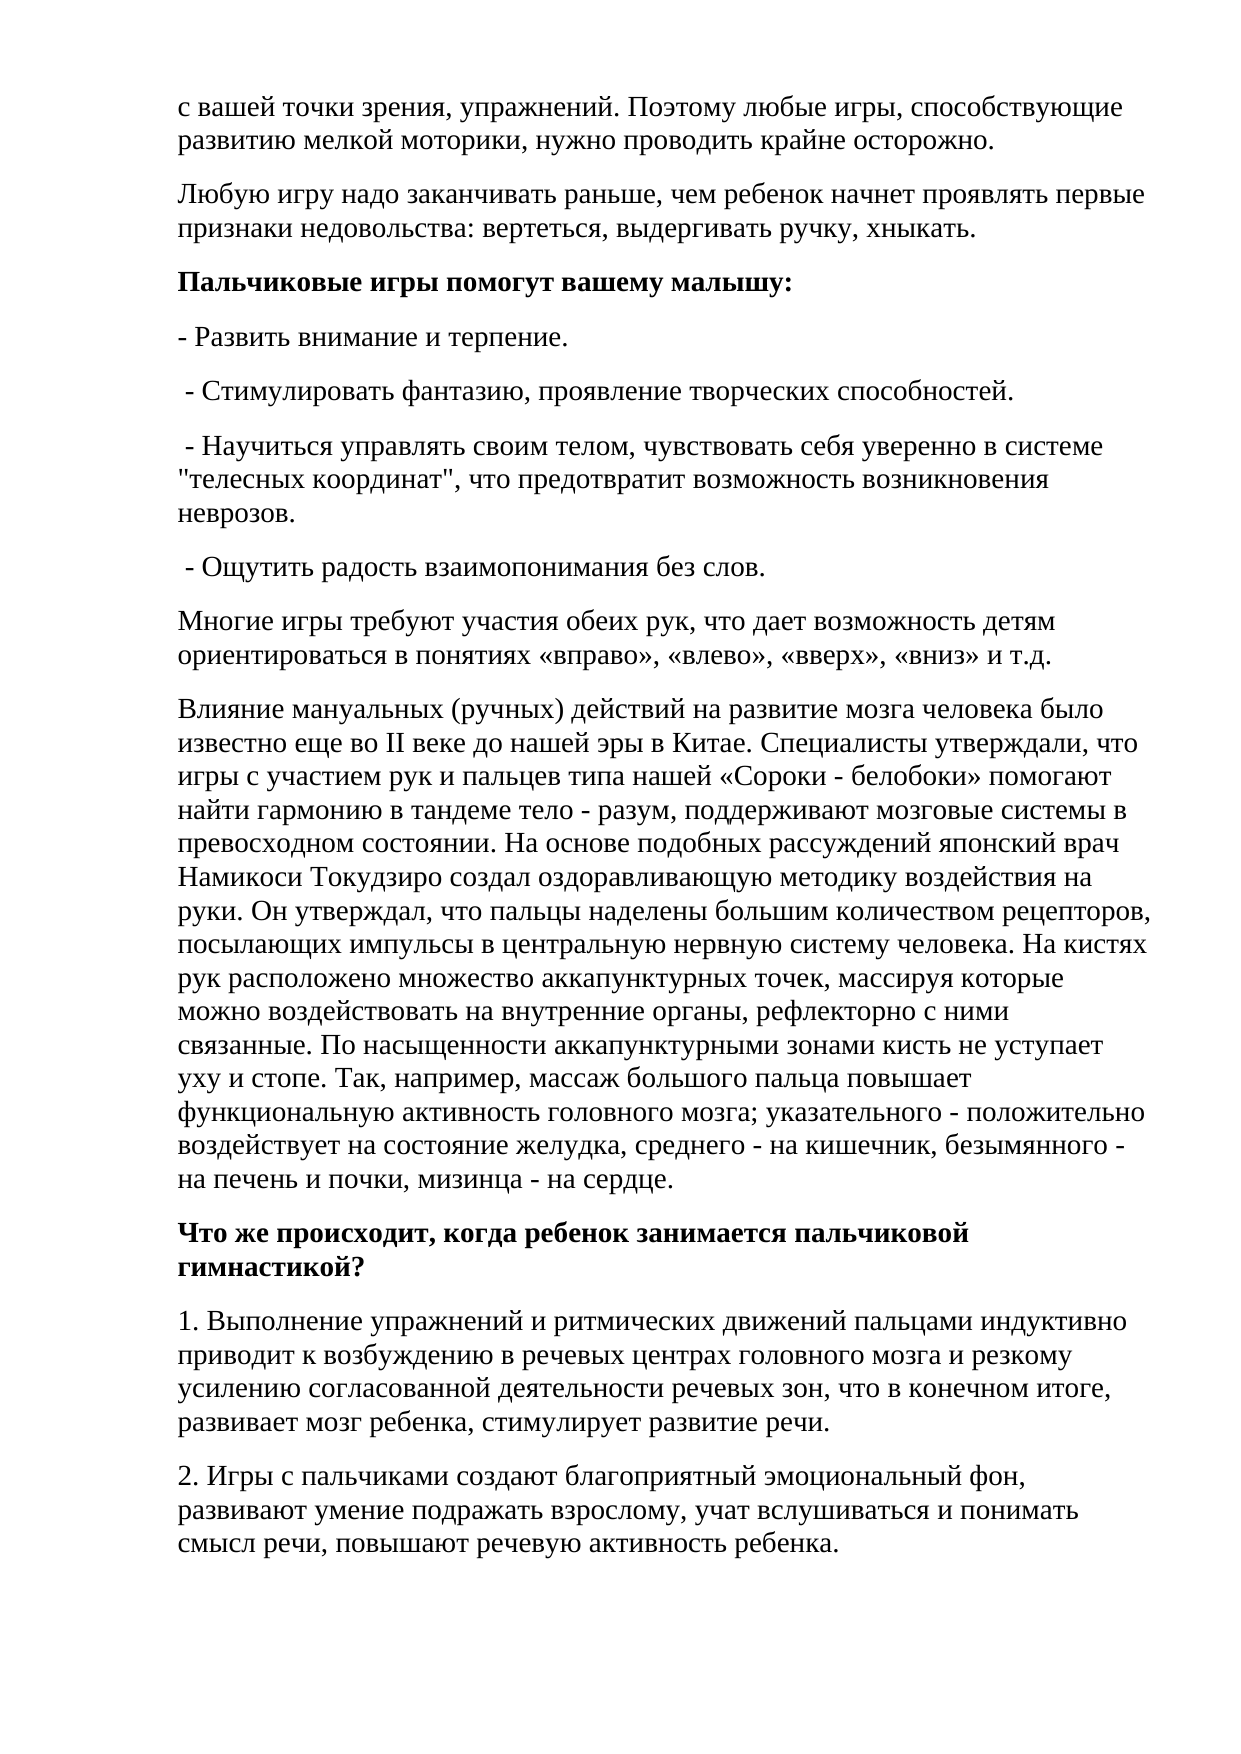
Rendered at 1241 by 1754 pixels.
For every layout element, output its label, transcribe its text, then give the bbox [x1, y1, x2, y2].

text Что же происходит, когда ребенок занимается пальчиковой гимнастикой? [177, 1215, 1152, 1282]
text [177, 89, 1152, 156]
text Пальчиковые игры помогут вашему малышу: [177, 264, 1152, 298]
text 1. Выполнение упражнений и ритмических движений пальцами индуктивно приводит к возбуждению в речевых центрах головного мозга и резкому усилению согласованной деятельности речевых зон, что в конечном итоге, развивает мозг ребенка, стимулирует развитие речи. [177, 1303, 1152, 1437]
text Многие игры требуют участия обеих рук, что дает возможность детям ориентироваться в понятиях «вправо», «влево», «вверх», «вниз» и т.д. [177, 603, 1152, 671]
text - Развить внимание и терпение. [177, 319, 1152, 352]
text 2. Игры с пальчиками создают благоприятный эмоциональный фон, развивают умение подражать взрослому, учат вслушиваться и понимать смысл речи, повышают речевую активность ребенка. [177, 1458, 1152, 1559]
text Влияние мануальных (ручных) действий на развитие мозга человека было известно еще во II веке до нашей эры в Китае. Специалисты утверждали, что игры с участием рук и пальцев типа нашей «Сороки - белобоки» помогают найти гармонию в тандеме тело - разум, поддерживают мозговые системы в превосходном состоянии. На основе подобных рассуждений японский врач Намикоси Токудзиро создал оздоравливающую методику воздействия на руки. Он утверждал, что пальцы наделены большим количеством рецепторов, посылающих импульсы в центральную нервную систему человека. На кистях рук расположено множество аккапунктурных точек, массируя которые можно воздействовать на внутренние органы, рефлекторно с ними связанные. По насыщенности аккапунктурными зонами кисть не уступает уху и стопе. Так, например, массаж большого пальца повышает функциональную активность головного мозга; указательного - положительно воздействует на состояние желудка, среднего - на кишечник, безымянного - на печень и почки, мизинца - на сердце. [177, 691, 1152, 1194]
text - Ощутить радость взаимопонимания без слов. [177, 549, 1152, 583]
text Любую игру надо заканчивать раньше, чем ребенок начнет проявлять первые признаки недовольства: вертеться, выдергивать ручку, хныкать. [177, 177, 1152, 244]
text - Стимулировать фантазию, проявление творческих способностей. [177, 373, 1152, 407]
text - Научиться управлять своим телом, чувствовать себя уверенно в системе "телесных координат", что предотвратит возможность возникновения неврозов. [177, 428, 1152, 528]
